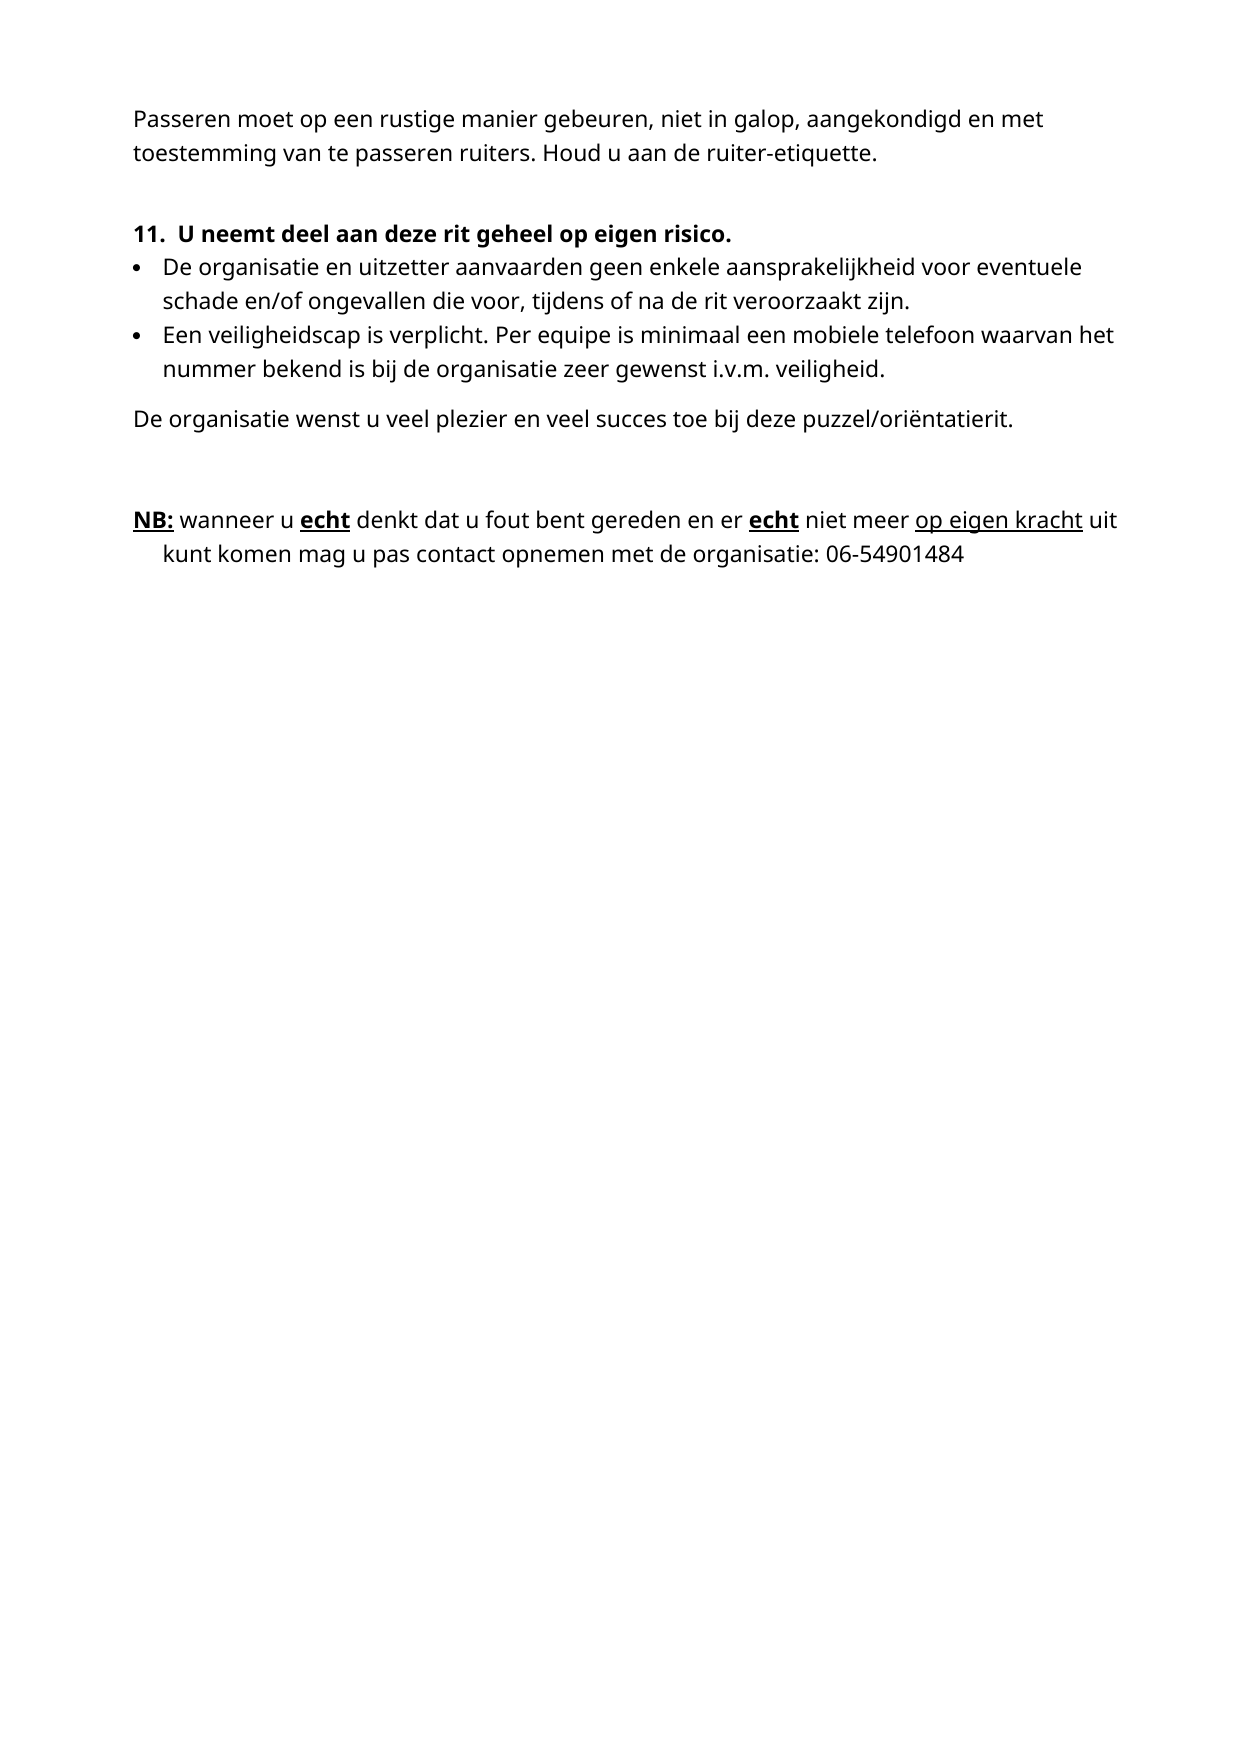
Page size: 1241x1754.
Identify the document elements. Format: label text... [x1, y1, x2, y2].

text NB: wanneer u echt denkt dat u fout bent gereden en er echt niet meer op eigen kracht uit kunt komen mag u pas contact opnemen met de organisatie: 06-54901484 [133, 504, 1152, 569]
list De organisatie en uitzetter aanvaarden geen enkele aansprakelijkheid voor eventuele schade en/of ongevallen die voor, tijdens of na de rit veroorzaakt zijn. [133, 251, 1152, 316]
list Een veiligheidscap is verplicht. Per equipe is minimaal een mobiele telefoon waarvan het nummer bekend is bij de organisatie zeer gewenst i.v.m. veiligheid. [133, 319, 1152, 384]
text De organisatie wenst u veel plezier en veel succes toe bij deze puzzel/oriëntatierit. [133, 403, 1152, 434]
text Passeren moet op een rustige manier gebeuren, niet in galop, aangekondigd en met toestemming van te passeren ruiters. Houd u aan de ruiter-etiquette. [133, 103, 1152, 199]
list U neemt deel aan deze rit geheel op eigen risico. [133, 217, 1152, 249]
